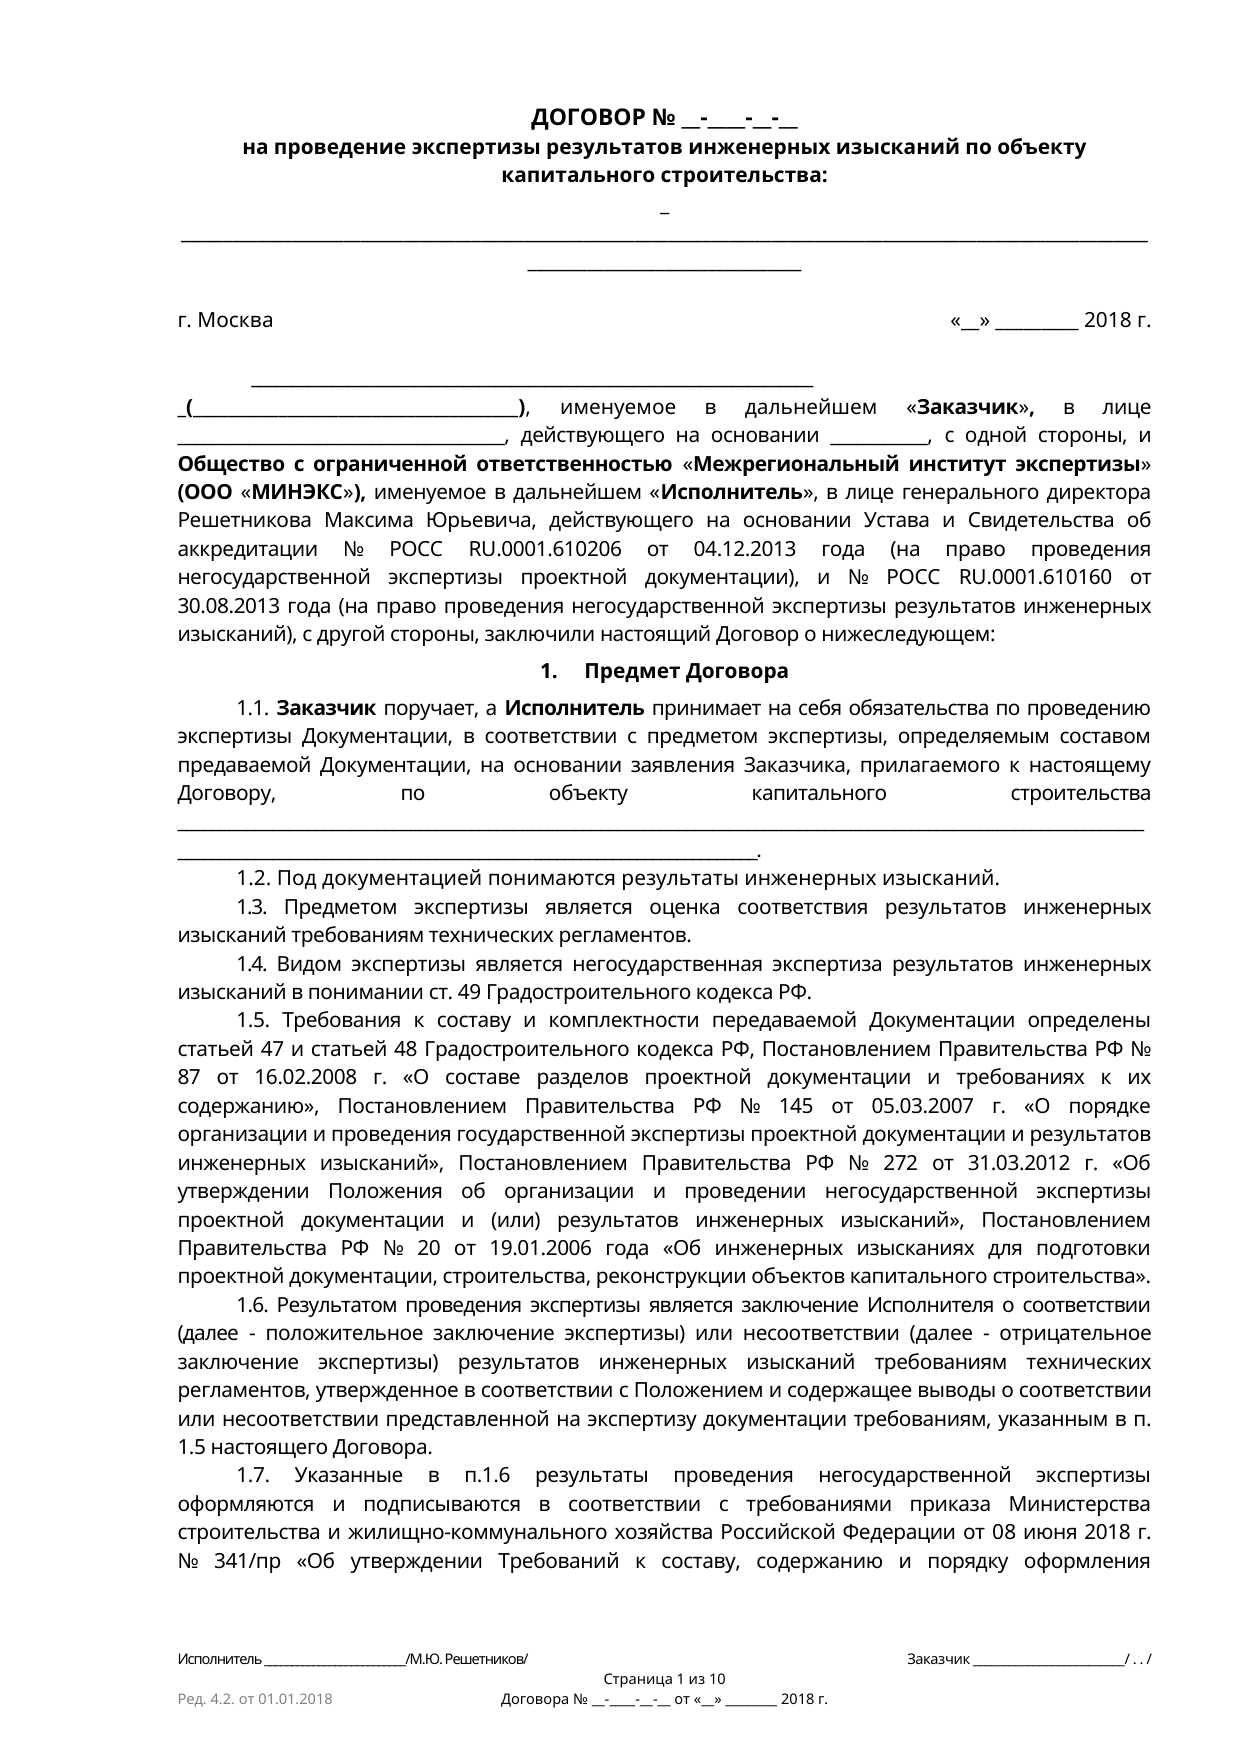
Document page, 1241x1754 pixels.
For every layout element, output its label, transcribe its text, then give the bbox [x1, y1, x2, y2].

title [177, 1461, 1152, 1574]
title 1.4. Видом экспертизы является негосударственная экспертиза результатов инженерных изысканий в понимании ст. 49 Градостроительного кодекса РФ. [177, 949, 1152, 1006]
title 1.5. Требования к составу и комплектности передаваемой Документации определены статьей 47 и статьей 48 Градостроительного кодекса РФ, Постановлением Правительства РФ № 87 от 16.02.2008 г. «О составе разделов проектной документации и требованиях к их содержанию», Постановлением Правительства РФ № 145 от 05.03.2007 г. «О порядке организации и проведения государственной экспертизы проектной документации и результатов инженерных изысканий», Постановлением Правительства РФ № 272 от 31.03.2012 г. «Об утверждении Положения об организации и проведении негосударственной экспертизы проектной документации и (или) результатов инженерных изысканий», Постановлением Правительства РФ № 20 от 19.01.2006 года «Об инженерных изысканиях для подготовки проектной документации, строительства, реконструкции объектов капитального строительства». [177, 1006, 1152, 1290]
title 1.1. Заказчик поручает, а Исполнитель принимает на себя обязательства по проведению экспертизы Документации, в соответствии с предметом экспертизы, определяемым составом предаваемой Документации, на основании заявления Заказчика, прилагаемого к настоящему Договору, по объекту капитального строительства _____________________________________________________________________________________________________________________________________________________________________________________. [177, 693, 1152, 863]
title 1.3. Предметом экспертизы является оценка соответствия результатов инженерных изысканий требованиям технических регламентов. [177, 892, 1152, 949]
subtitle Предмет Договора [177, 656, 1152, 684]
title 1.2. Под документацией понимаются результаты инженерных изысканий. [177, 863, 1152, 892]
title ДОГОВОР № __-____-__-__ [177, 101, 1152, 132]
text г. Москва «__» _________ 2018 г. [177, 305, 1152, 334]
title на проведение экспертизы результатов инженерных изысканий по объекту капитального строительства: __________________________________________________________________________________________________________________________________________________ [177, 132, 1152, 274]
title 1.6. Результатом проведения экспертизы является заключение Исполнителя о соответствии (далее - положительное заключение экспертизы) или несоответствии (далее - отрицательное заключение экспертизы) результатов инженерных изысканий требованиям технических регламентов, утвержденное в соответствии с Положением и содержащее выводы о соответствии или несоответствии представленной на экспертизу документации требованиям, указанным в п. 1.5 настоящего Договора. [177, 1290, 1152, 1461]
text ______________________________________________________________________(______________________________________), именуемое в дальнейшем «Заказчик», в лице _____________________________________, действующего на основании ___________, с одной стороны, и Общество с ограниченной ответственностью «Межрегиональный институт экспертизы» (ООО «МИНЭКС»), именуемое в дальнейшем «Исполнитель», в лице генерального директора Решетникова Максима Юрьевича, действующего на основании Устава и Свидетельства об аккредитации № РОСС RU.0001.610206 от 04.12.2013 года (на право проведения негосударственной экспертизы проектной документации), и № РОСС RU.0001.610160 от 30.08.2013 года (на право проведения негосударственной экспертизы результатов инженерных изысканий), с другой стороны, заключили настоящий Договор о нижеследующем: [177, 362, 1152, 648]
